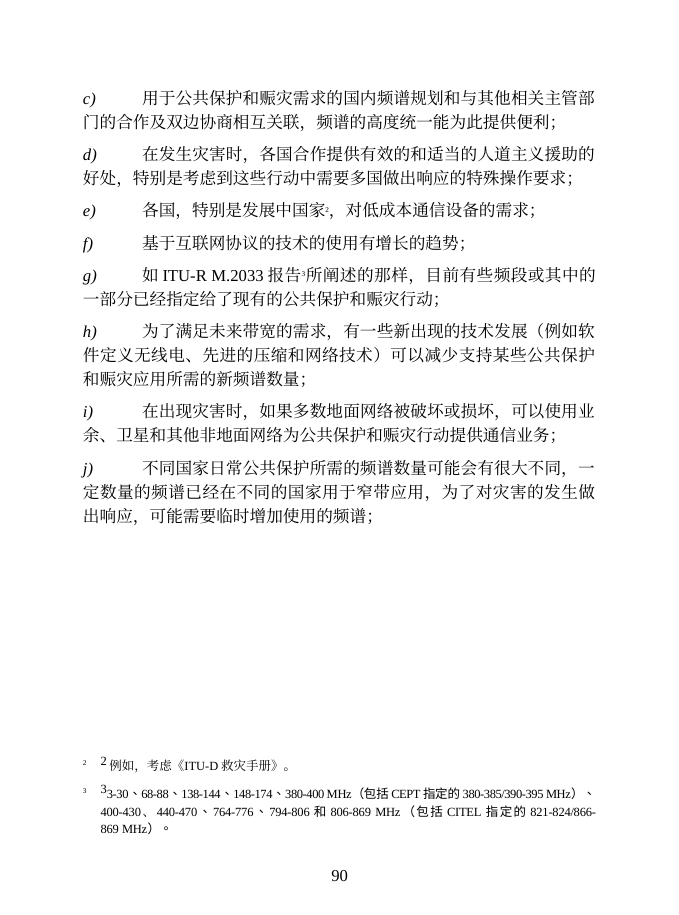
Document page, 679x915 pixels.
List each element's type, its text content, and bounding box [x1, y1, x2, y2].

text c) 用于公共保护和赈灾需求的国内频谱规划和与其他相关主管部门的合作及双边协商相互关联，频谱的高度统一能为此提供便利； [83, 85, 596, 133]
text d) 在发生灾害时，各国合作提供有效的和适当的人道主义援助的好处，特别是考虑到这些行动中需要多国做出响应的特殊操作要求； [83, 141, 596, 189]
text e) 各国，特别是发展中国家2，对低成本通信设备的需求； [83, 198, 596, 222]
text h) 为了满足未来带宽的需求，有一些新出现的技术发展（例如软件定义无线电、先进的压缩和网络技术）可以减少支持某些公共保护和赈灾应用所需的新频谱数量； [83, 318, 596, 390]
text f) 基于互联网协议的技术的使用有增长的趋势； [83, 230, 596, 254]
text j) 不同国家日常公共保护所需的频谱数量可能会有很大不同，一定数量的频谱已经在不同的国家用于窄带应用，为了对灾害的发生做出响应，可能需要临时增加使用的频谱； [83, 455, 596, 527]
text i) 在出现灾害时，如果多数地面网络被破坏或损坏，可以使用业余、卫星和其他非地面网络为公共保护和赈灾行动提供通信业务； [83, 399, 596, 447]
text g) 如ITU-R M.2033报告3所阐述的那样，目前有些频段或其中的一部分已经指定给了现有的公共保护和赈灾行动； [83, 262, 596, 310]
